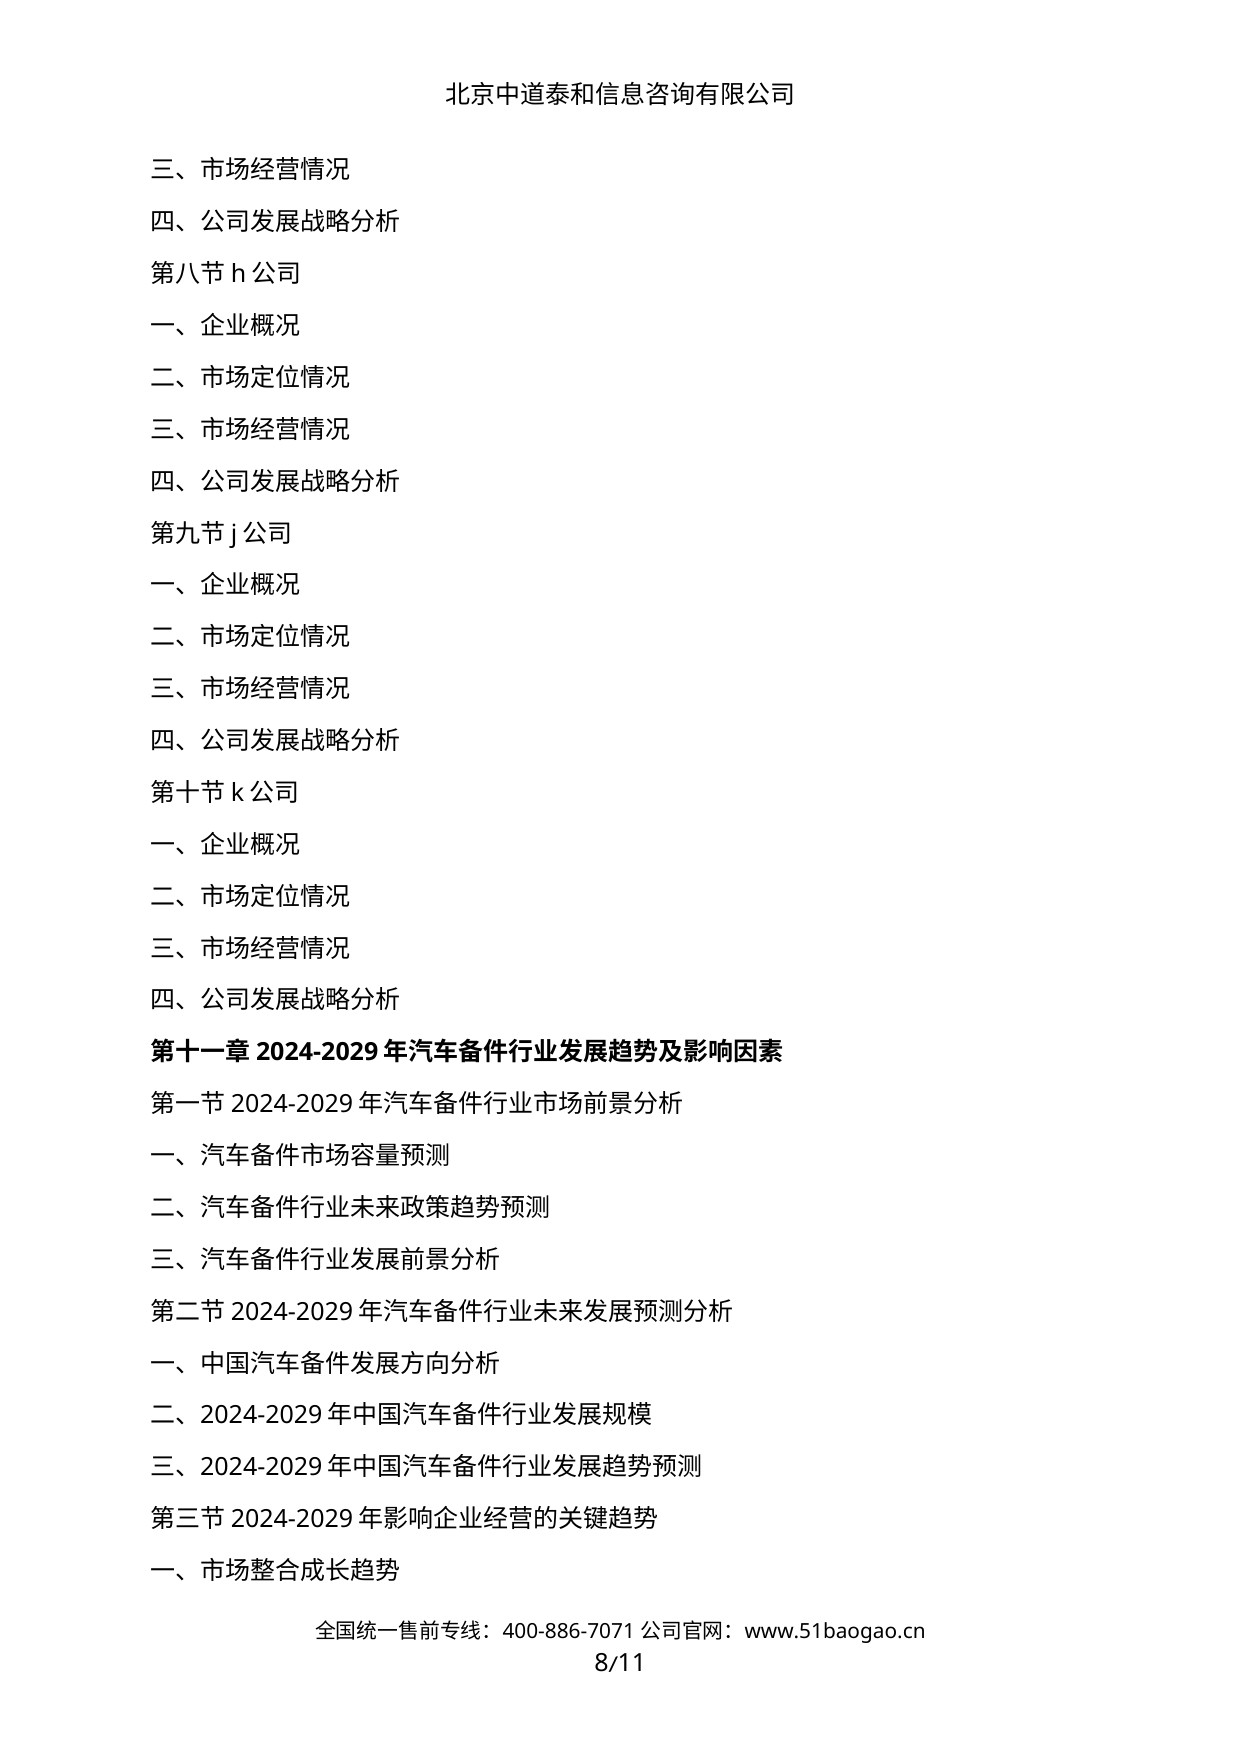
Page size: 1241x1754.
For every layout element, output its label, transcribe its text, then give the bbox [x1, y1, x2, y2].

text 第十一章 2024-2029年汽车备件行业发展趋势及影响因素 [150, 1032, 1090, 1068]
text 四、公司发展战略分析 [150, 980, 1090, 1016]
text 二、汽车备件行业未来政策趋势预测 [150, 1187, 1090, 1224]
text 一、企业概况 [150, 306, 1090, 342]
text 第一节 2024-2029年汽车备件行业市场前景分析 [150, 1084, 1090, 1120]
text 一、中国汽车备件发展方向分析 [150, 1343, 1090, 1379]
text 三、汽车备件行业发展前景分析 [150, 1239, 1090, 1276]
text 二、2024-2029年中国汽车备件行业发展规模 [150, 1395, 1090, 1431]
text 四、公司发展战略分析 [150, 461, 1090, 497]
text 第九节 j公司 [150, 513, 1090, 549]
text 二、市场定位情况 [150, 617, 1090, 653]
text 一、企业概况 [150, 565, 1090, 601]
text 四、公司发展战略分析 [150, 721, 1090, 757]
text 二、市场定位情况 [150, 876, 1090, 912]
text 第十节 k公司 [150, 772, 1090, 809]
text 一、市场整合成长趋势 [150, 1551, 1090, 1587]
text 一、汽车备件市场容量预测 [150, 1136, 1090, 1172]
text 四、公司发展战略分析 [150, 202, 1090, 238]
text 三、2024-2029年中国汽车备件行业发展趋势预测 [150, 1447, 1090, 1483]
text 三、市场经营情况 [150, 409, 1090, 446]
text 第二节 2024-2029年汽车备件行业未来发展预测分析 [150, 1291, 1090, 1327]
text 二、市场定位情况 [150, 357, 1090, 394]
text 第八节 h公司 [150, 254, 1090, 290]
text 三、市场经营情况 [150, 150, 1090, 186]
text 一、企业概况 [150, 824, 1090, 861]
text 三、市场经营情况 [150, 669, 1090, 705]
text 三、市场经营情况 [150, 928, 1090, 964]
text 第三节 2024-2029年影响企业经营的关键趋势 [150, 1499, 1090, 1535]
